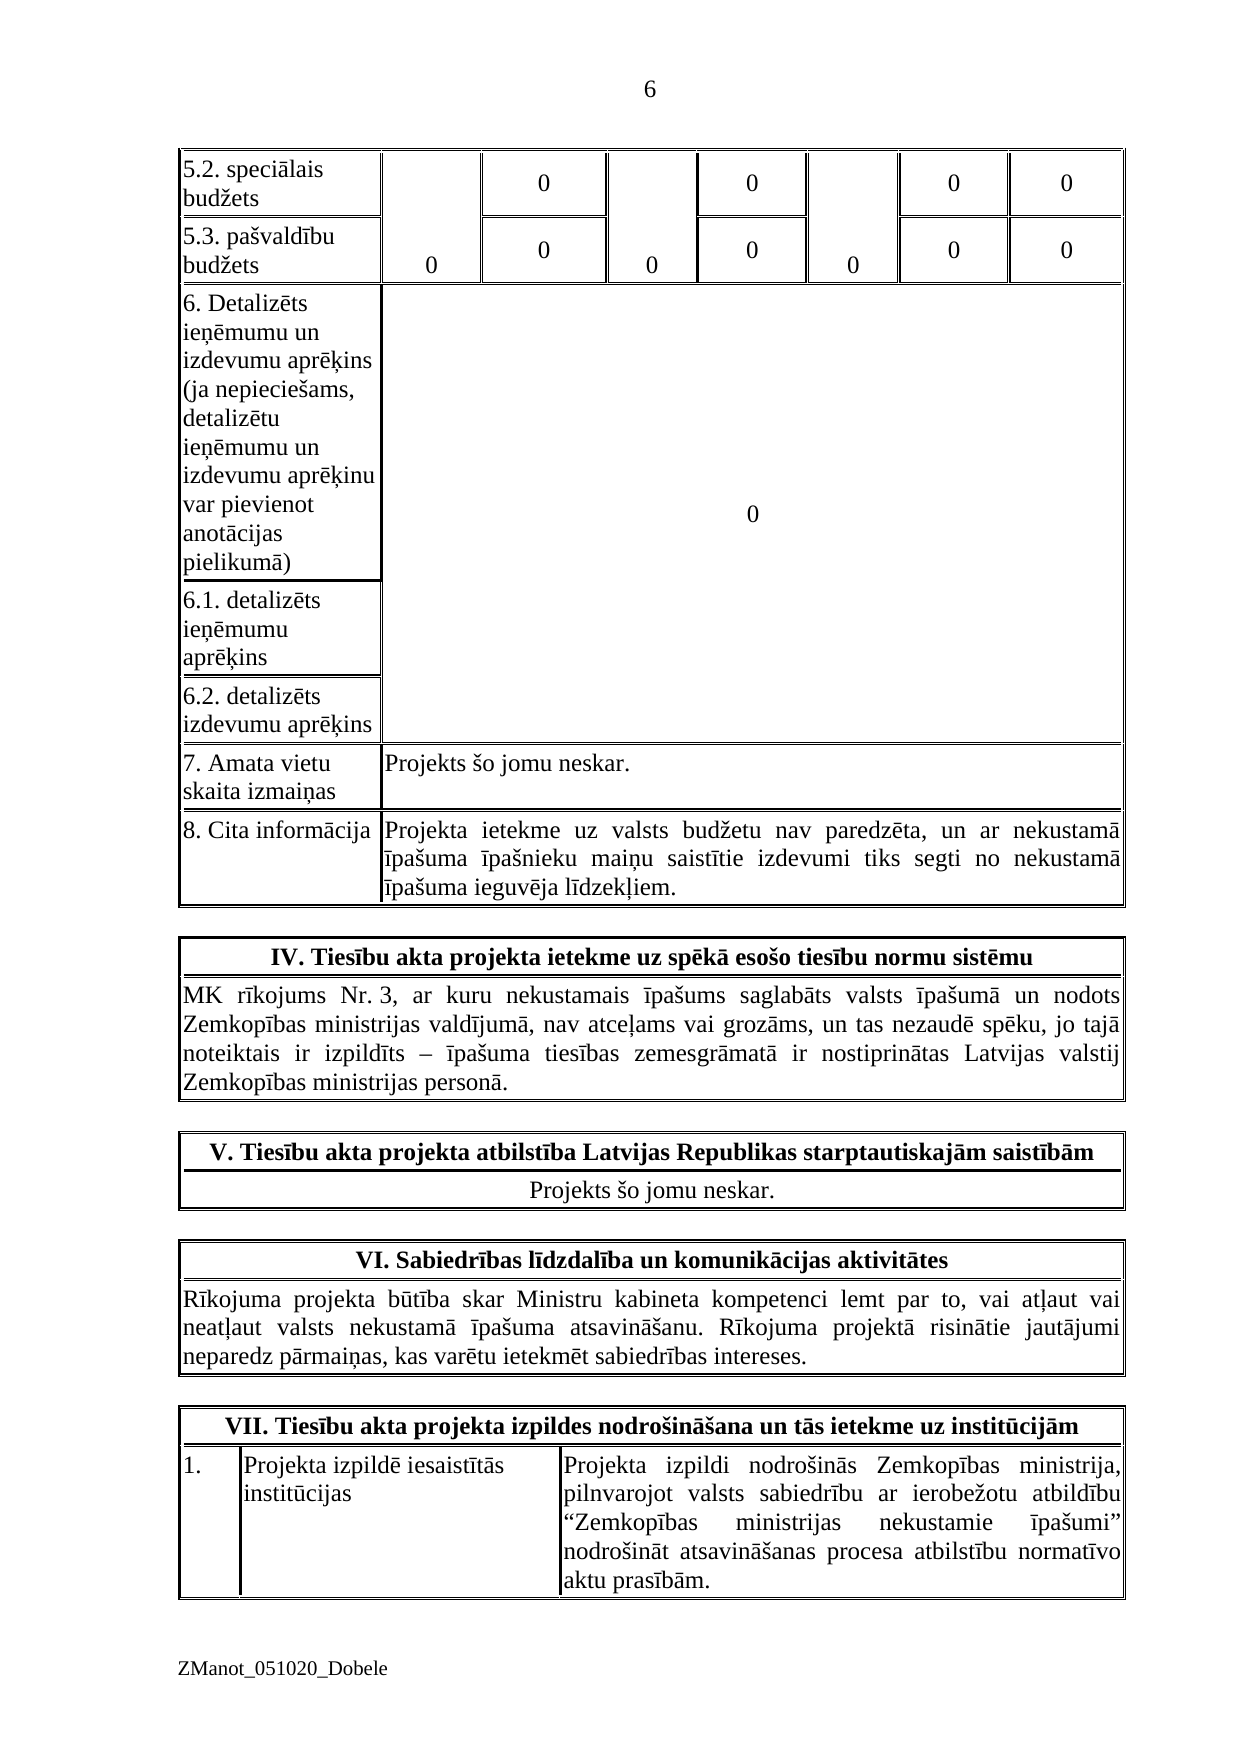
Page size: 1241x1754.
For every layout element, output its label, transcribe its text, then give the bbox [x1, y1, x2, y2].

table_cell 0 [899, 149, 1009, 215]
table_header VII. Tiesību akta projekta izpildes nodrošināšana un tās ietekme uz institūcijām [181, 1409, 1123, 1443]
table_cell 0 [481, 151, 607, 215]
table_cell 6.2. detalizēts izdevumu aprēķins [181, 674, 380, 741]
table_header IV. Tiesību akta projekta ietekme uz spēkā esošo tiesību normu sistēmu [181, 939, 1123, 974]
table_cell 5.2. speciālais budžets [180, 148, 381, 215]
table_cell 0 [901, 218, 1007, 282]
table_cell 0 [381, 282, 1124, 741]
table_cell 0 [1009, 148, 1124, 215]
table_cell 0 [697, 151, 807, 215]
table_cell MK rīkojums Nr. 3, ar kuru nekustamais īpašums saglabāts valsts īpašumā un nodots Zemkopības ministrijas valdījumā, nav atceļams vai grozāms, un tas nezaudē spēku, jo tajā noteiktais ir izpildīts – īpašuma tiesības zemesgrāmatā ir nostiprinātas Latvijas valstij Zemkopības ministrijas personā. [181, 974, 1123, 1099]
table_cell 1. [181, 1443, 240, 1597]
table_cell Projekts šo jomu neskar. [181, 1169, 1123, 1207]
table_cell 0 [1009, 215, 1124, 282]
table_cell Projekta izpildē iesaistītās institūcijas [240, 1447, 560, 1597]
table_cell 5.3. pašvaldību budžets [180, 215, 381, 282]
table_cell Projekta ietekme uz valsts budžetu nav paredzēta, un ar nekustamā īpašuma īpašnieku maiņu saistītie izdevumi tiks segti no nekustamā īpašuma ieguvēja līdzekļiem. [381, 808, 1123, 904]
table_cell 8. Cita informācija [181, 808, 381, 904]
table_header VI. Sabiedrības līdzdalība un komunikācijas aktivitātes [181, 1243, 1123, 1277]
table_cell Projekta izpildi nodrošinās Zemkopības ministrija, pilnvarojot valsts sabiedrību ar ierobežotu atbildību “Zemkopības ministrijas nekustamie īpašumi” nodrošināt atsavināšanas procesa atbilstību normatīvo aktu prasībām. [560, 1443, 1123, 1597]
table_cell Rīkojuma projekta būtība skar Ministru kabineta kompetenci lemt par to, vai atļaut vai neatļaut valsts nekustamā īpašuma atsavināšanu. Rīkojuma projektā risinātie jautājumi neparedz pārmaiņas, kas varētu ietekmēt sabiedrības intereses. [181, 1278, 1123, 1373]
table_header V. Tiesību akta projekta atbilstība Latvijas Republikas starptautiskajām saistībām [181, 1134, 1123, 1169]
table_cell 6.1. detalizēts ieņēmumu aprēķins [181, 579, 380, 674]
table_cell 0 [699, 218, 805, 282]
table_cell Projekts šo jomu neskar. [383, 741, 1123, 808]
table_cell 7. Amata vietu skaita izmaiņas [181, 741, 380, 808]
table_cell 0 [483, 218, 605, 282]
table_cell 6. Detalizēts ieņēmumu un izdevumu aprēķins (ja nepieciešams, detalizētu ieņēmumu un izdevumu aprēķinu var pievienot anotācijas pielikumā) [180, 282, 381, 579]
